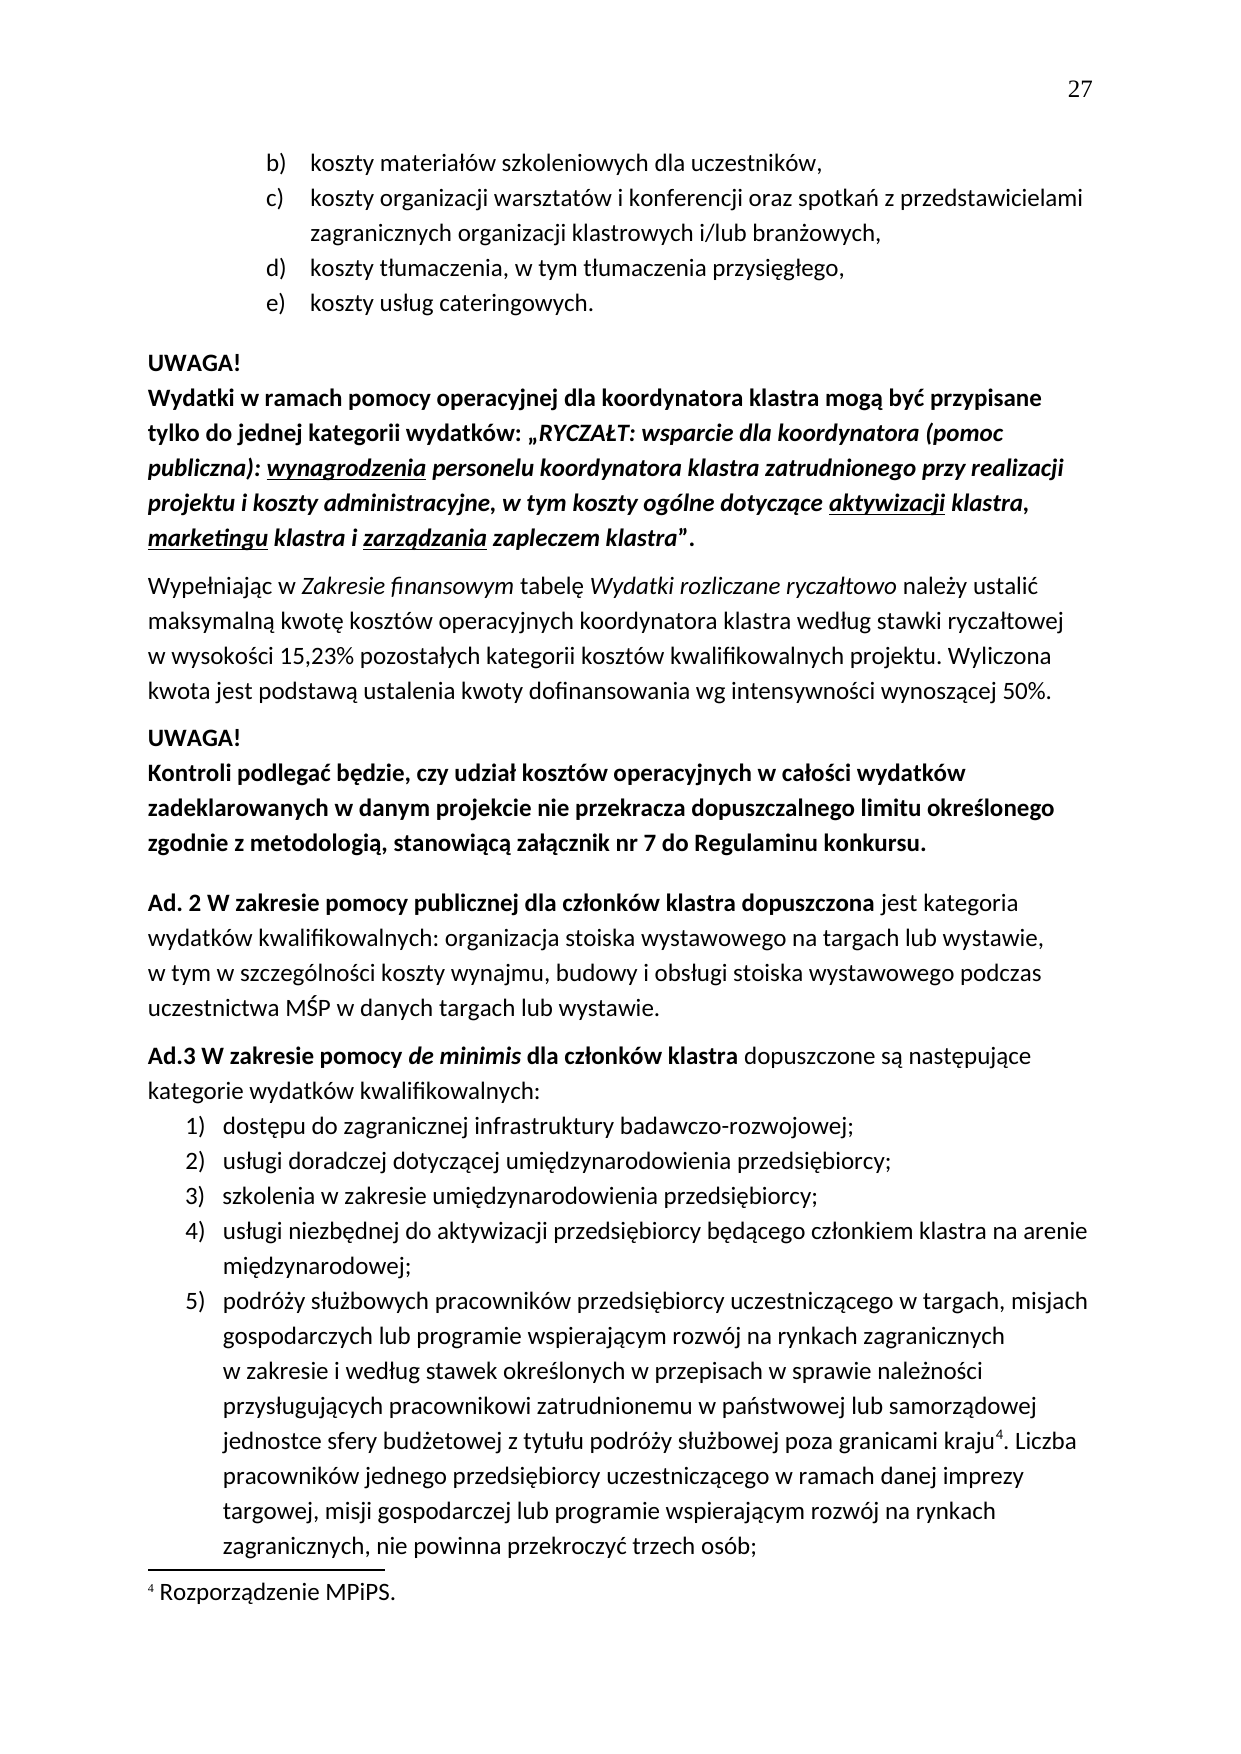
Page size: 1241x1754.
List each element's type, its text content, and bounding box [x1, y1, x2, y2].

text Ad.3 W zakresie pomocy de minimis dla członków klastra dopuszczone są następujące kategorie wydatków kwalifikowalnych: [148, 1040, 1093, 1106]
text UWAGA! [148, 723, 1093, 753]
list koszty tłumaczenia, w tym tłumaczenia przysięgłego, [266, 253, 1093, 283]
list koszty organizacji warsztatów i konferencji oraz spotkań z przedstawicielami zagranicznych organizacji klastrowych i/lub branżowych, [266, 183, 1093, 248]
list koszty materiałów szkoleniowych dla uczestników, [266, 148, 1093, 178]
list podróży służbowych pracowników przedsiębiorcy uczestniczącego w targach, misjach gospodarczych lub programie wspierającym rozwój na rynkach zagranicznych w zakresie i według stawek określonych w przepisach w sprawie należności przysługujących pracownikowi zatrudnionemu w państwowej lub samorządowej jednostce sfery budżetowej z tytułu podróży służbowej poza granicami kraju. Liczba pracowników jednego przedsiębiorcy uczestniczącego w ramach danej imprezy targowej, misji gospodarczej lub programie wspierającym rozwój na rynkach zagranicznych, nie powinna przekroczyć trzech osób; [185, 1285, 1093, 1561]
text Ad. 2 W zakresie pomocy publicznej dla członków klastra dopuszczona jest kategoria wydatków kwalifikowalnych: organizacja stoiska wystawowego na targach lub wystawie, w tym w szczególności koszty wynajmu, budowy i obsługi stoiska wystawowego podczas uczestnictwa MŚP w danych targach lub wystawie. [148, 888, 1093, 1023]
text UWAGA! [148, 348, 1093, 378]
text Wydatki w ramach pomocy operacyjnej dla koordynatora klastra mogą być przypisane tylko do jednej kategorii wydatków: „RYCZAŁT: wsparcie dla koordynatora (pomoc publiczna): wynagrodzenia personelu koordynatora klastra zatrudnionego przy realizacji projektu i koszty administracyjne, w tym koszty ogólne dotyczące aktywizacji klastra, marketingu klastra i zarządzania zapleczem klastra”. [148, 383, 1093, 553]
list koszty usług cateringowych. [266, 288, 1093, 318]
text Kontroli podlegać będzie, czy udział kosztów operacyjnych w całości wydatków zadeklarowanych w danym projekcie nie przekracza dopuszczalnego limitu określonego zgodnie z metodologią, stanowiącą załącznik nr 7 do Regulaminu konkursu. [148, 758, 1093, 858]
list usługi niezbędnej do aktywizacji przedsiębiorcy będącego członkiem klastra na arenie międzynarodowej; [185, 1215, 1093, 1281]
list usługi doradczej dotyczącej umiędzynarodowienia przedsiębiorcy; [185, 1145, 1093, 1176]
list dostępu do zagranicznej infrastruktury badawczo-rozwojowej; [185, 1110, 1093, 1141]
list szkolenia w zakresie umiędzynarodowienia przedsiębiorcy; [185, 1180, 1093, 1211]
text Wypełniając w Zakresie finansowym tabelę Wydatki rozliczane ryczałtowo należy ustalić maksymalną kwotę kosztów operacyjnych koordynatora klastra według stawki ryczałtowej w wysokości 15,23% pozostałych kategorii kosztów kwalifikowalnych projektu. Wyliczona kwota jest podstawą ustalenia kwoty dofinansowania wg intensywności wynoszącej 50%. [148, 570, 1093, 706]
